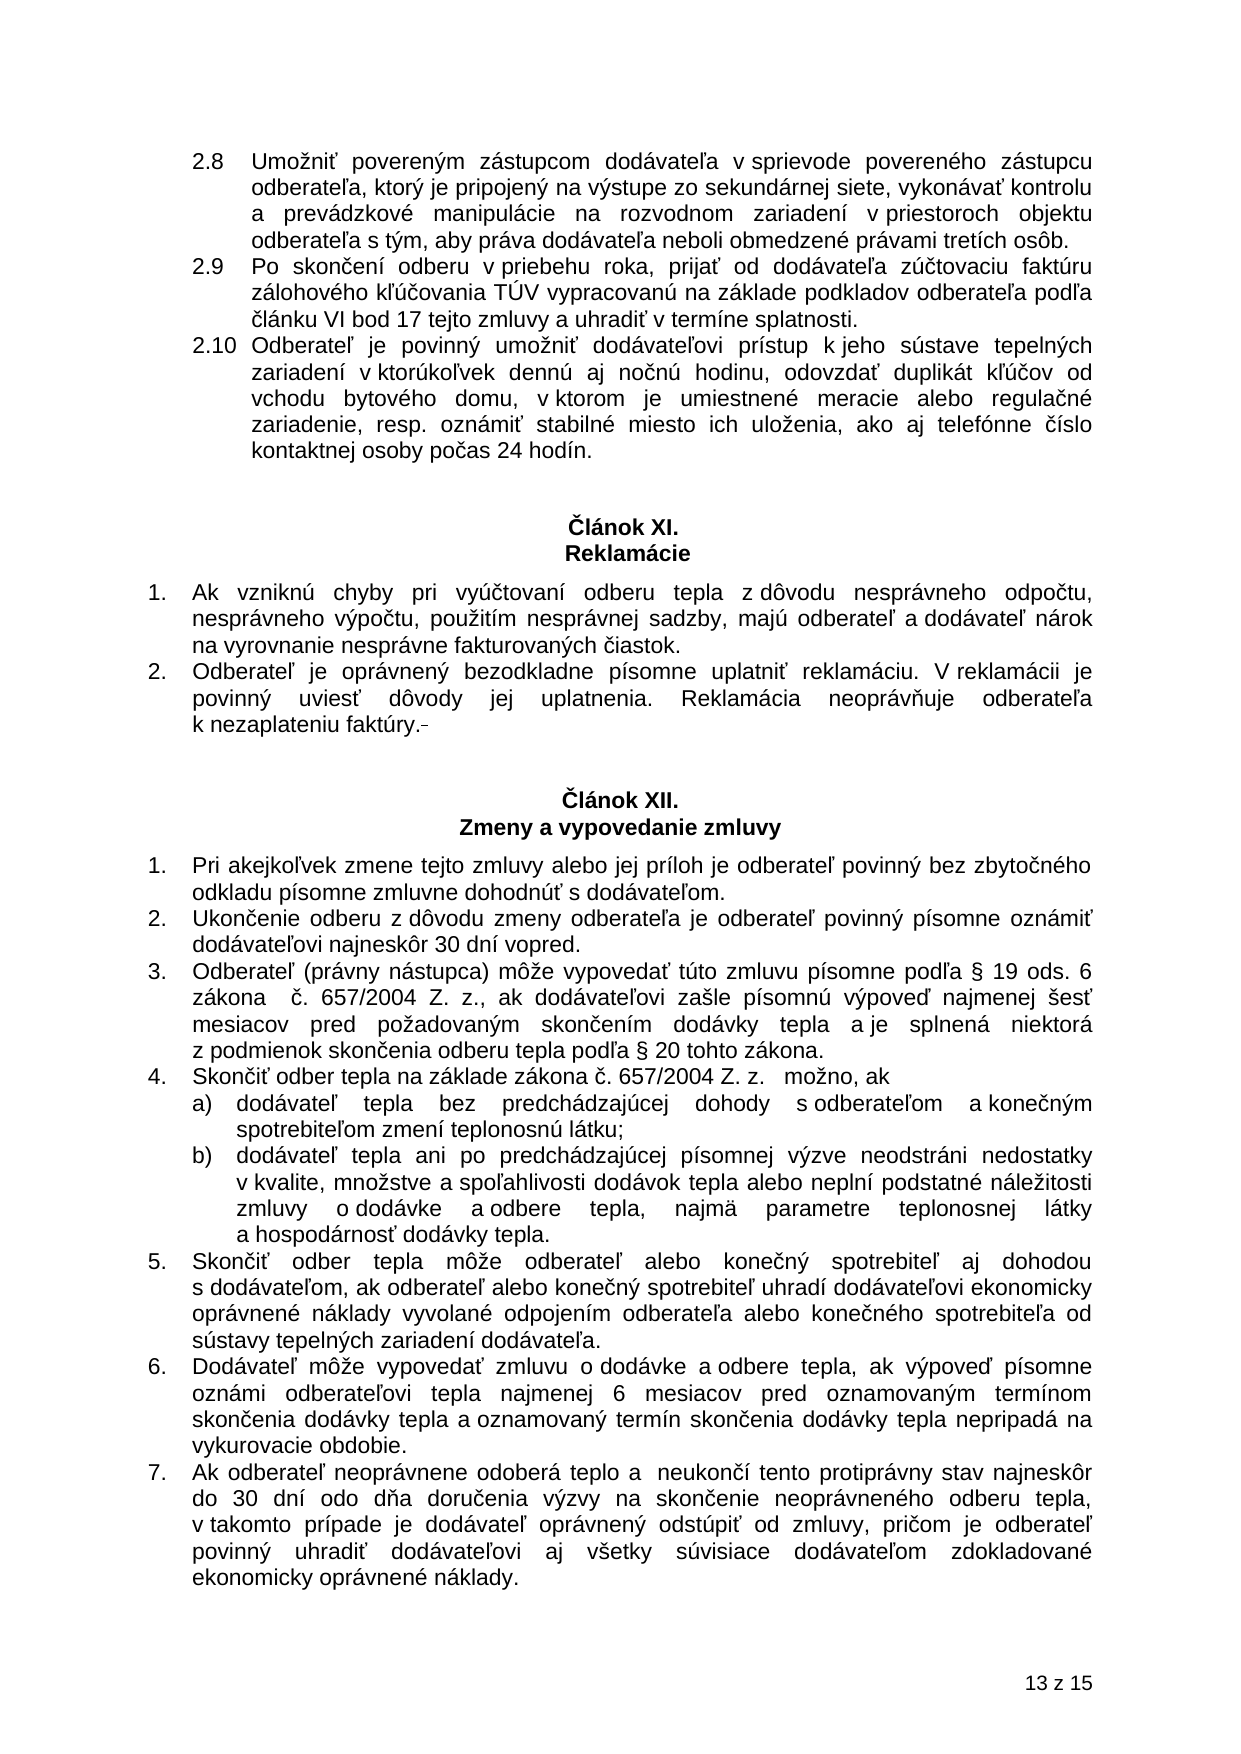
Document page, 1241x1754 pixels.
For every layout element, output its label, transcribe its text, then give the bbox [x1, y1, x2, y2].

text 7. Ak odberateľ neoprávnene odoberá teplo a neukončí tento protiprávny stav najneskôr do 30 dní odo dňa doručenia výzvy na skončenie neoprávneného odberu tepla, v takomto prípade je dodávateľ oprávnený odstúpiť od zmluvy, pričom je odberateľ povinný uhradiť dodávateľovi aj všetky súvisiace dodávateľom zdokladované ekonomicky oprávnené náklady. [148, 1458, 1093, 1590]
text 2.10 Odberateľ je povinný umožniť dodávateľovi prístup k jeho sústave tepelných zariadení v ktorúkoľvek dennú aj nočnú hodinu, odovzdať duplikát kľúčov od vchodu bytového domu, v ktorom je umiestnené meracie alebo regulačné zariadenie, resp. oznámiť stabilné miesto ich uloženia, ako aj telefónne číslo kontaktnej osoby počas 24 hodín. [192, 332, 1093, 464]
text Zmeny a vypovedanie zmluvy [148, 813, 1093, 840]
text b) dodávateľ tepla ani po predchádzajúcej písomnej výzve neodstráni nedostatky v kvalite, množstve a spoľahlivosti dodávok tepla alebo neplní podstatné náležitosti zmluvy o dodávke a odbere tepla, najmä parametre teplonosnej látky a hospodárnosť dodávky tepla. [192, 1142, 1093, 1248]
text Reklamácie [148, 540, 1093, 567]
text 5. Skončiť odber tepla môže odberateľ alebo konečný spotrebiteľ aj dohodou s dodávateľom, ak odberateľ alebo konečný spotrebiteľ uhradí dodávateľovi ekonomicky oprávnené náklady vyvolané odpojením odberateľa alebo konečného spotrebiteľa od sústavy tepelných zariadení dodávateľa. [148, 1248, 1093, 1353]
text Článok XII. [148, 787, 1093, 813]
list Pri akejkoľvek zmene tejto zmluvy alebo jej príloh je odberateľ povinný bez zbytočného odkladu písomne zmluvne dohodnúť s dodávateľom. [148, 852, 1093, 905]
text 2.8 Umožniť povereným zástupcom dodávateľa v sprievode povereného zástupcu odberateľa, ktorý je pripojený na výstupe zo sekundárnej siete, vykonávať kontrolu a prevádzkové manipulácie na rozvodnom zariadení v priestoroch objektu odberateľa s tým, aby práva dodávateľa neboli obmedzené právami tretích osôb. [192, 148, 1093, 253]
list Odberateľ (právny nástupca) môže vypovedať túto zmluvu písomne podľa § 19 ods. 6 zákona č. 657/2004 Z. z., ak dodávateľovi zašle písomnú výpoveď najmenej šesť mesiacov pred požadovaným skončením dodávky tepla a je splnená niektorá z podmienok skončenia odberu tepla podľa § 20 tohto zákona. [148, 958, 1093, 1063]
list Odberateľ je oprávnený bezodkladne písomne uplatniť reklamáciu. V reklamácii je povinný uviesť dôvody jej uplatnenia. Reklamácia neoprávňuje odberateľa k nezaplateniu faktúry. [148, 658, 1093, 737]
list Ak vzniknú chyby pri vyúčtovaní odberu tepla z dôvodu nesprávneho odpočtu, nesprávneho výpočtu, použitím nesprávnej sadzby, majú odberateľ a dodávateľ nárok na vyrovnanie nesprávne fakturovaných čiastok. [148, 579, 1093, 658]
text 6. Dodávateľ môže vypovedať zmluvu o dodávke a odbere tepla, ak výpoveď písomne oznámi odberateľovi tepla najmenej 6 mesiacov pred oznamovaným termínom skončenia dodávky tepla a oznamovaný termín skončenia dodávky tepla nepripadá na vykurovacie obdobie. [148, 1353, 1093, 1458]
list Ukončenie odberu z dôvodu zmeny odberateľa je odberateľ povinný písomne oznámiť dodávateľovi najneskôr 30 dní vopred. [148, 905, 1093, 958]
list Skončiť odber tepla na základe zákona č. 657/2004 Z. z. možno, ak [148, 1063, 1093, 1089]
text 2.9 Po skončení odberu v priebehu roka, prijať od dodávateľa zúčtovaciu faktúru zálohového kľúčovania TÚV vypracovanú na základe podkladov odberateľa podľa článku VI bod 17 tejto zmluvy a uhradiť v termíne splatnosti. [192, 253, 1093, 332]
text a) dodávateľ tepla bez predchádzajúcej dohody s odberateľom a konečným spotrebiteľom zmení teplonosnú látku; [192, 1089, 1093, 1142]
text Článok XI. [148, 514, 1093, 540]
